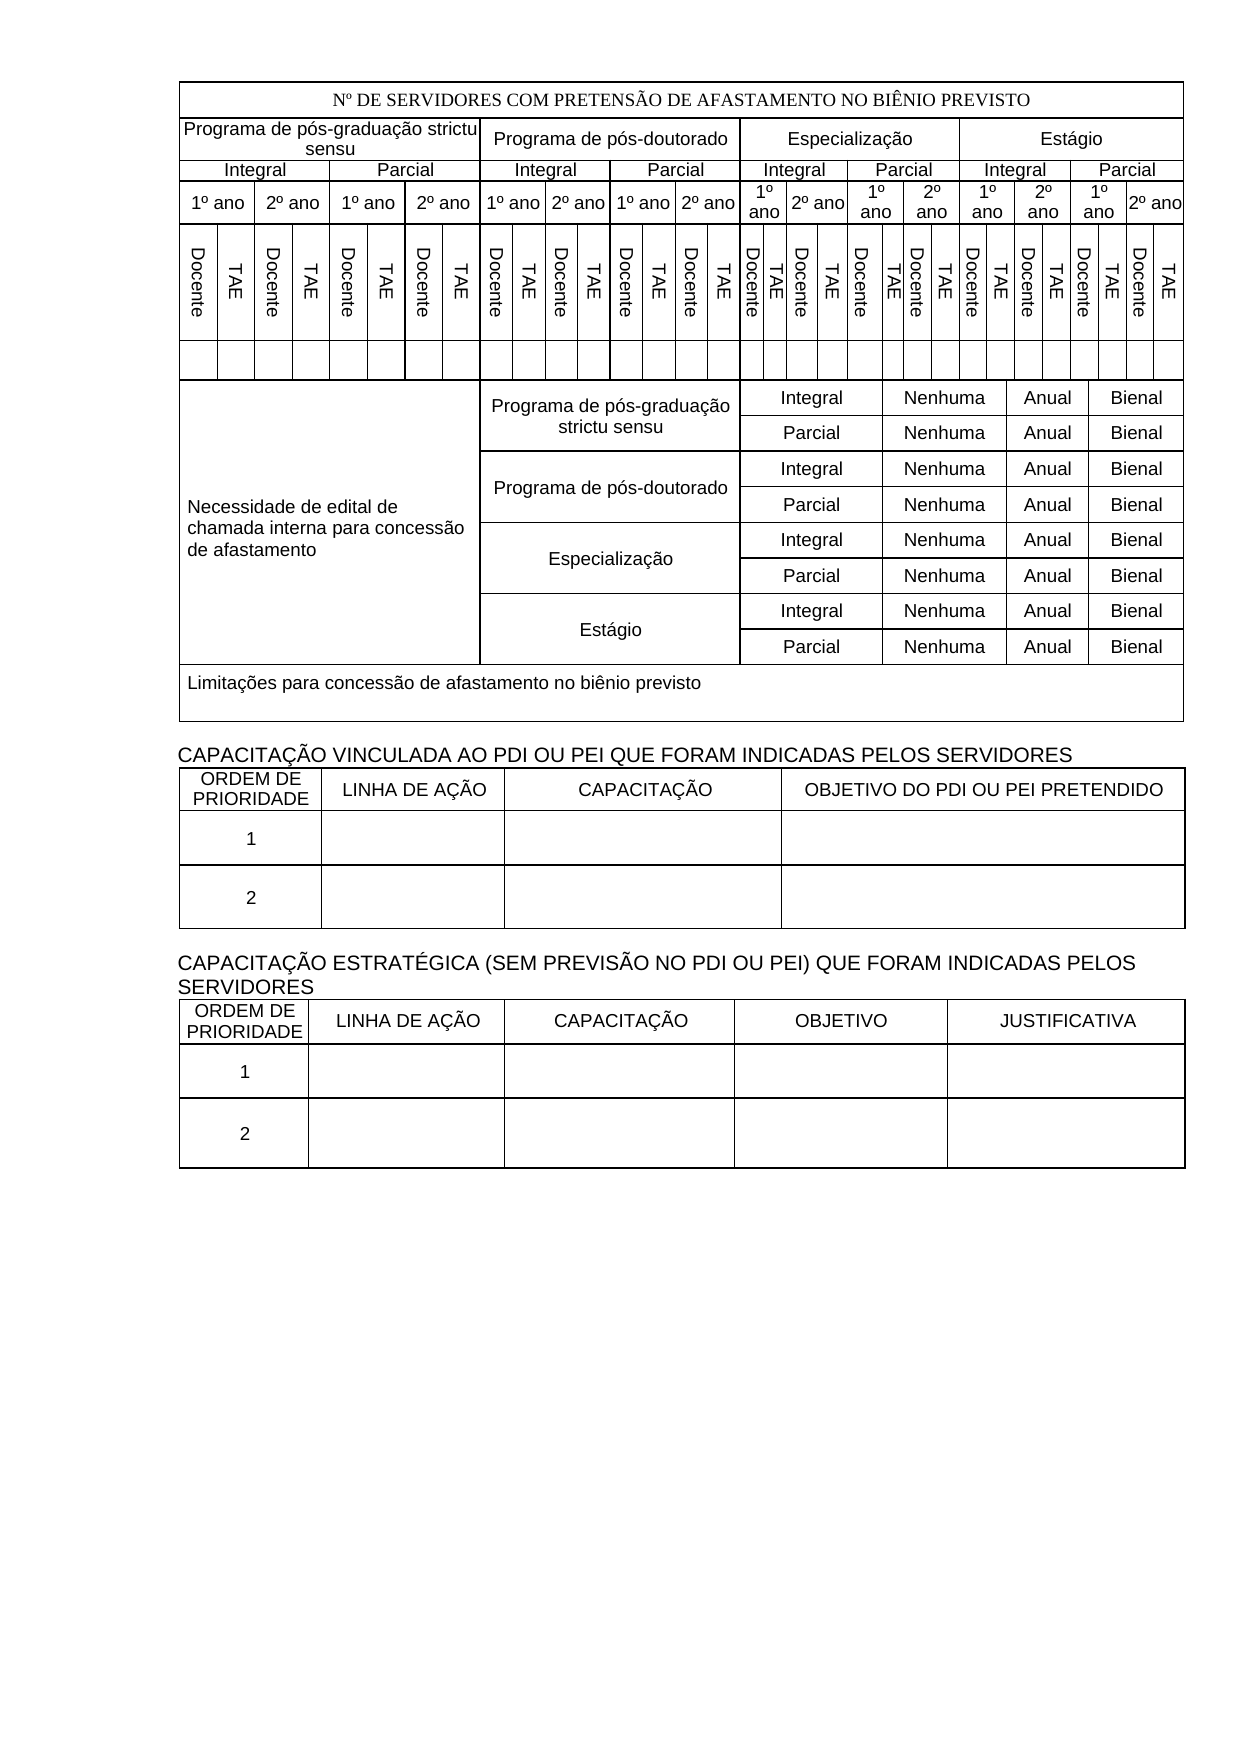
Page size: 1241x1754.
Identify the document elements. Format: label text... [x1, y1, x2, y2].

table_cell 2º ano [904, 182, 959, 223]
table_cell 1º ano [1071, 182, 1126, 223]
table_cell [513, 341, 545, 379]
table_cell 2º ano [1015, 182, 1070, 223]
table_cell TAE [368, 225, 404, 339]
table_cell Limitações para concessão de afastamento no biênio previsto [180, 665, 1183, 721]
table_cell Integral [741, 381, 882, 414]
table_cell Parcial [330, 161, 479, 180]
table_cell Docente [1071, 225, 1098, 339]
table_cell 2 [180, 1099, 308, 1167]
table_cell [708, 341, 739, 379]
table_cell [218, 341, 254, 379]
table_cell 2º ano [255, 182, 329, 223]
table_cell [505, 1045, 734, 1097]
table_cell TAE [293, 225, 329, 339]
table_cell TAE [883, 225, 903, 339]
table_header CAPACITAÇÃO [505, 769, 781, 809]
table_header CAPACITAÇÃO [505, 1000, 734, 1043]
table_header LINHA DE AÇÃO [309, 1000, 504, 1043]
table_cell [782, 811, 1184, 864]
table_cell TAE [932, 225, 959, 339]
table_cell [787, 341, 817, 379]
table_cell Bienal [1089, 559, 1183, 593]
table_cell Anual [1007, 381, 1088, 414]
table_cell [735, 1099, 947, 1167]
table_cell 2º ano [676, 182, 739, 223]
table_cell Bienal [1089, 452, 1183, 486]
table_cell [818, 341, 847, 379]
table_cell Docente [611, 225, 642, 339]
table_cell Anual [1007, 559, 1088, 593]
table_cell [293, 341, 329, 379]
table_cell [309, 1099, 504, 1167]
table_cell TAE [643, 225, 675, 339]
text CAPACITAÇÃO ESTRATÉGICA (SEM PREVISÃO NO PDI OU PEI) QUE FORAM INDICADAS PELOS SERVIDORES [177, 951, 1198, 998]
table_cell [546, 341, 577, 379]
table_cell [1154, 341, 1183, 379]
table_header LINHA DE AÇÃO [322, 769, 504, 809]
table_cell [611, 341, 642, 379]
table_cell [505, 811, 781, 864]
table_cell [1099, 341, 1126, 379]
table_cell Bienal [1089, 487, 1183, 522]
table_cell TAE [987, 225, 1014, 339]
table_cell Docente [546, 225, 577, 339]
table_cell [987, 341, 1014, 379]
table_cell Bienal [1089, 381, 1183, 414]
table_cell Integral [960, 161, 1070, 180]
table_cell Programa de pós-graduação strictu sensu [180, 119, 479, 159]
table_cell TAE [818, 225, 847, 339]
table_cell Integral [741, 161, 847, 180]
table_cell Estágio [960, 119, 1183, 159]
table_cell Estágio [481, 594, 739, 663]
table_cell [309, 1045, 504, 1097]
table_cell Docente [406, 225, 442, 339]
table_cell Anual [1007, 452, 1088, 486]
table_cell Nenhuma [883, 487, 1006, 522]
table_cell Bienal [1089, 523, 1183, 557]
table_cell 1 [180, 1045, 308, 1097]
table_cell [1127, 341, 1153, 379]
table_header JUSTIFICATIVA [948, 1000, 1184, 1043]
table_cell Docente [481, 225, 512, 339]
table_cell Integral [481, 161, 609, 180]
table_cell Bienal [1089, 594, 1183, 628]
table_cell [322, 811, 504, 864]
table_cell [505, 866, 781, 928]
table_cell [764, 341, 786, 379]
table_cell [578, 341, 609, 379]
table_header OBJETIVO [735, 1000, 947, 1043]
table_cell Parcial [741, 630, 882, 663]
table_cell Programa de pós-doutorado [481, 119, 739, 159]
table_cell Docente [904, 225, 931, 339]
table_cell Nenhuma [883, 381, 1006, 414]
table_header OBJETIVO DO PDI OU PEI PRETENDIDO [782, 769, 1184, 809]
table_cell Anual [1007, 416, 1088, 450]
table_cell [1043, 341, 1070, 379]
table_cell [368, 341, 404, 379]
table_cell Docente [741, 225, 763, 339]
table_cell [741, 341, 763, 379]
table_cell Parcial [1071, 161, 1183, 180]
table_cell Docente [848, 225, 882, 339]
table_cell Nenhuma [883, 559, 1006, 593]
table_cell 1º ano [848, 182, 903, 223]
table_cell 2º ano [1127, 182, 1183, 223]
table_cell [255, 341, 292, 379]
table_cell 1º ano [960, 182, 1014, 223]
table_cell Nenhuma [883, 523, 1006, 557]
table_cell 1º ano [741, 182, 786, 223]
table_cell Bienal [1089, 416, 1183, 450]
table_cell Parcial [611, 161, 739, 180]
table_cell Docente [330, 225, 367, 339]
text CAPACITAÇÃO VINCULADA AO PDI OU PEI QUE FORAM INDICADAS PELOS SERVIDORES [177, 743, 1198, 767]
table_cell 2º ano [787, 182, 847, 223]
table_cell [735, 1045, 947, 1097]
table_cell 1º ano [481, 182, 545, 223]
table_cell Nenhuma [883, 416, 1006, 450]
table_cell Integral [741, 452, 882, 486]
table_cell Parcial [741, 416, 882, 450]
table_cell Necessidade de edital de chamada interna para concessão de afastamento [180, 381, 479, 663]
table_cell Especialização [741, 119, 959, 159]
table_cell TAE [1154, 225, 1183, 339]
table_cell [848, 341, 882, 379]
table_cell [782, 866, 1184, 928]
table_cell [960, 341, 986, 379]
table_cell Programa de pós-graduação strictu sensu [481, 381, 739, 450]
table_cell Nenhuma [883, 630, 1006, 663]
table_cell [330, 341, 367, 379]
table_cell [643, 341, 675, 379]
table_cell [481, 341, 512, 379]
table_cell Integral [741, 523, 882, 557]
table_cell [676, 341, 707, 379]
table_cell TAE [764, 225, 786, 339]
table_cell [406, 341, 442, 379]
table_cell Nenhuma [883, 594, 1006, 628]
table_cell [180, 341, 217, 379]
table_cell [948, 1045, 1184, 1097]
table_cell 2º ano [406, 182, 479, 223]
table_cell [505, 1099, 734, 1167]
table_header ORDEM DE PRIORIDADE [180, 769, 321, 809]
table_cell Integral [741, 594, 882, 628]
table_cell [1015, 341, 1042, 379]
table_cell Parcial [848, 161, 959, 180]
table_cell Docente [787, 225, 817, 339]
table_cell Anual [1007, 487, 1088, 522]
table_cell 1 [180, 811, 321, 864]
table_cell 2º ano [546, 182, 609, 223]
table_cell [1071, 341, 1098, 379]
table_cell Docente [180, 225, 217, 339]
table_cell Docente [255, 225, 292, 339]
table_cell Docente [1015, 225, 1042, 339]
table_cell TAE [1043, 225, 1070, 339]
table_cell Anual [1007, 630, 1088, 663]
table_cell Bienal [1089, 630, 1183, 663]
table_cell Docente [960, 225, 986, 339]
table_cell Docente [1127, 225, 1153, 339]
table_cell [443, 341, 479, 379]
table_cell TAE [218, 225, 254, 339]
table_cell [322, 866, 504, 928]
table_header Nº DE SERVIDORES COM PRETENSÃO DE AFASTAMENTO NO BIÊNIO PREVISTO [180, 83, 1183, 117]
table_cell Especialização [481, 523, 739, 593]
table_cell [932, 341, 959, 379]
table_cell TAE [708, 225, 739, 339]
table_cell TAE [443, 225, 479, 339]
table_cell Nenhuma [883, 452, 1006, 486]
table_cell Docente [676, 225, 707, 339]
table_cell Anual [1007, 523, 1088, 557]
table_cell [904, 341, 931, 379]
table_cell 1º ano [611, 182, 675, 223]
table_cell TAE [578, 225, 609, 339]
table_cell Parcial [741, 487, 882, 522]
table_cell [948, 1099, 1184, 1167]
table_cell Integral [180, 161, 329, 180]
table_cell Parcial [741, 559, 882, 593]
table_cell [883, 341, 903, 379]
table_cell TAE [513, 225, 545, 339]
table_cell 1º ano [180, 182, 254, 223]
table_cell TAE [1099, 225, 1126, 339]
table_header ORDEM DE PRIORIDADE [180, 1000, 308, 1043]
table_cell Anual [1007, 594, 1088, 628]
table_cell 1º ano [330, 182, 404, 223]
table_cell Programa de pós-doutorado [481, 452, 739, 522]
table_cell 2 [180, 866, 321, 928]
